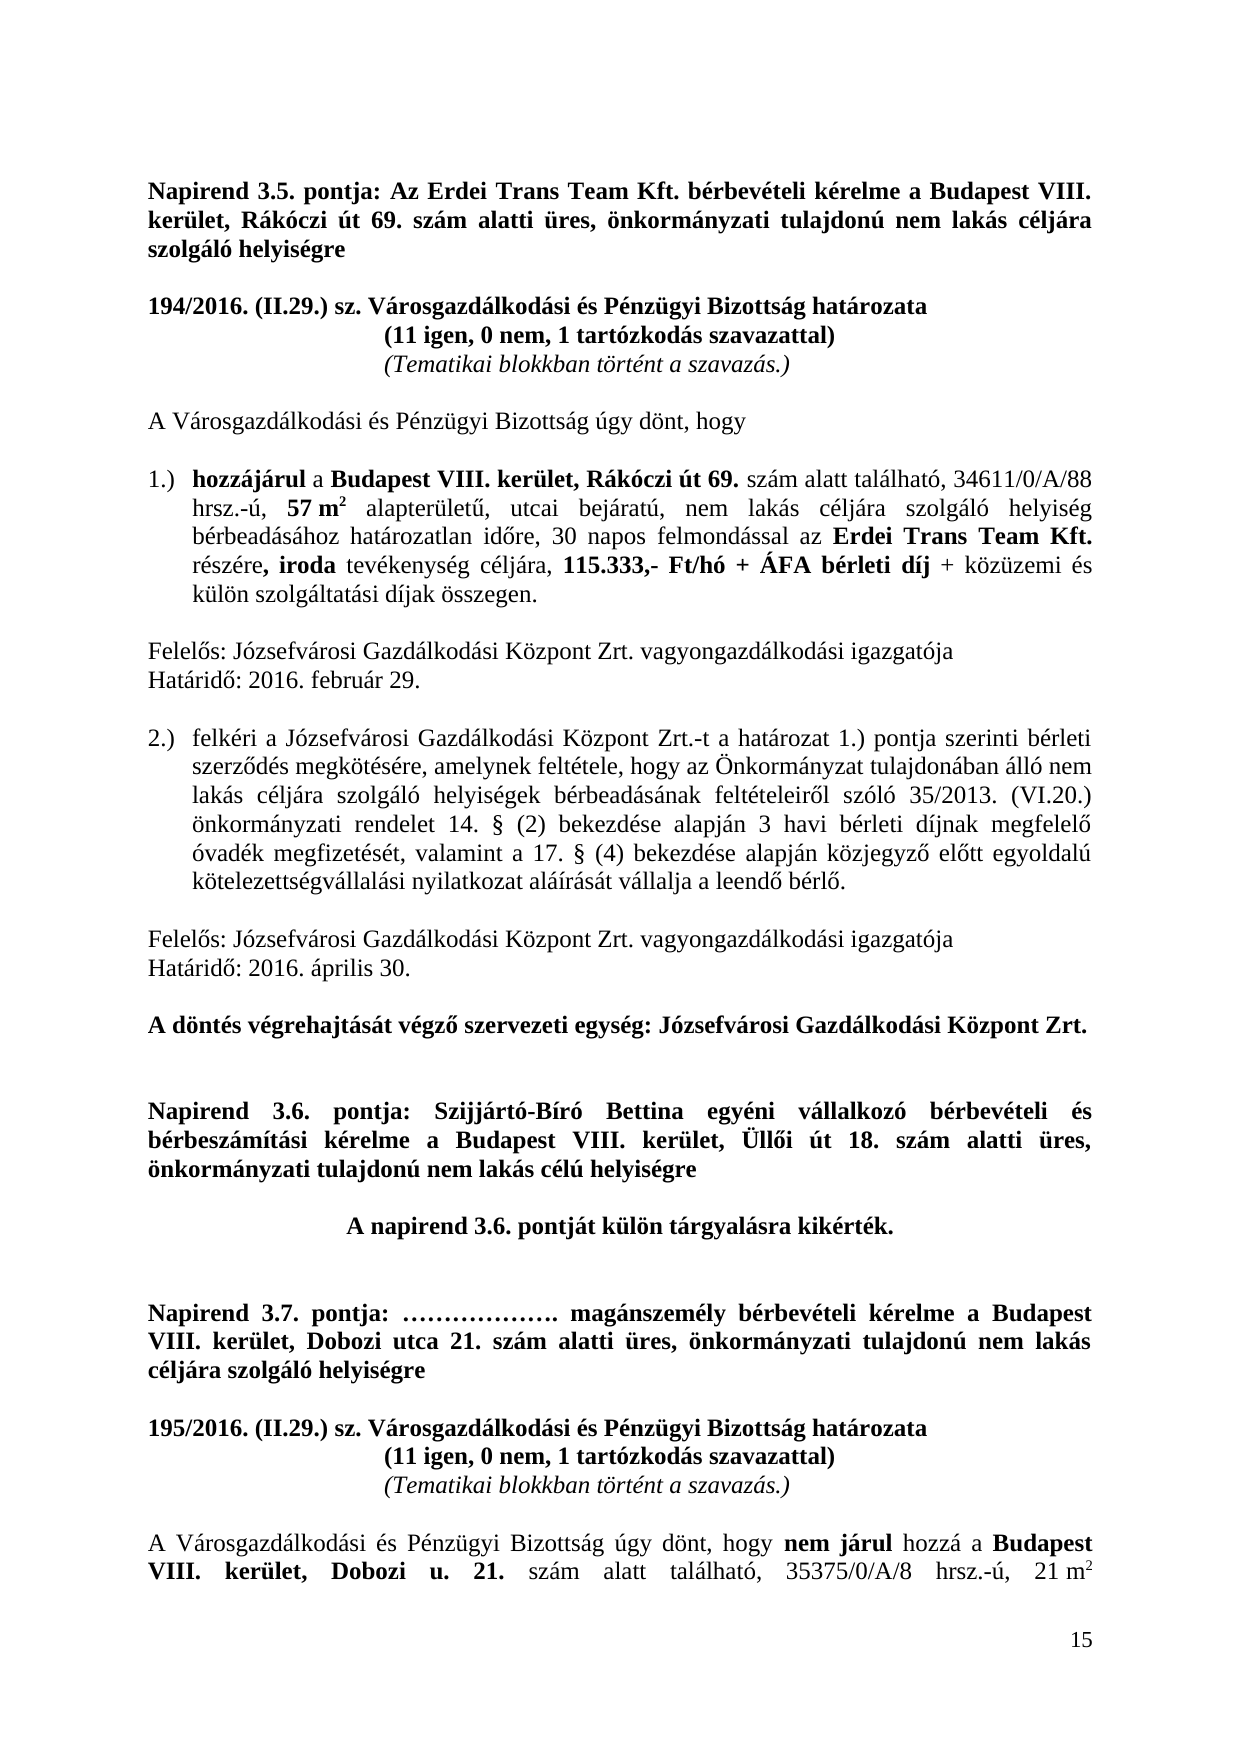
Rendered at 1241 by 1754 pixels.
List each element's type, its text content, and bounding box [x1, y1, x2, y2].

text Napirend 3.6. pontja: Szijjártó-Bíró Bettina egyéni vállalkozó bérbevételi és bérbeszámítási kérelme a Budapest VIII. kerület, Üllői út 18. szám alatti üres, önkormányzati tulajdonú nem lakás célú helyiségre [148, 1096, 1093, 1183]
text Határidő: 2016. február 29. [148, 665, 1093, 694]
list felkéri a Józsefvárosi Gazdálkodási Központ Zrt.-t a határozat 1.) pontja szerinti bérleti szerződés megkötésére, amelynek feltétele, hogy az Önkormányzat tulajdonában álló nem lakás céljára szolgáló helyiségek bérbeadásának feltételeiről szóló 35/2013. (VI.20.) önkormányzati rendelet 14. § (2) bekezdése alapján 3 havi bérleti díjnak megfelelő óvadék megfizetését, valamint a 17. § (4) bekezdése alapján közjegyző előtt egyoldalú kötelezettségvállalási nyilatkozat aláírását vállalja a leendő bérlő. [148, 723, 1093, 895]
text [148, 1528, 1093, 1585]
text 194/2016. (II.29.) sz. Városgazdálkodási és Pénzügyi Bizottság határozata [148, 291, 1093, 320]
text A napirend 3.6. pontját külön tárgyalásra kikérték. [148, 1211, 1093, 1240]
text 195/2016. (II.29.) sz. Városgazdálkodási és Pénzügyi Bizottság határozata [148, 1413, 1093, 1441]
text Napirend 3.7. pontja: ………………. magánszemély bérbevételi kérelme a Budapest VIII. kerület, Dobozi utca 21. szám alatti üres, önkormányzati tulajdonú nem lakás céljára szolgáló helyiségre [148, 1298, 1093, 1384]
text A döntés végrehajtását végző szervezeti egység: Józsefvárosi Gazdálkodási Központ Zrt. [148, 1010, 1093, 1039]
text (11 igen, 0 nem, 1 tartózkodás szavazattal) [384, 1441, 1093, 1470]
text Határidő: 2016. április 30. [148, 953, 1093, 981]
text (11 igen, 0 nem, 1 tartózkodás szavazattal) [384, 320, 1093, 349]
text (Tematikai blokkban történt a szavazás.) [384, 1470, 1093, 1499]
text Felelős: Józsefvárosi Gazdálkodási Központ Zrt. vagyongazdálkodási igazgatója [148, 924, 1093, 953]
text (Tematikai blokkban történt a szavazás.) [384, 349, 1093, 378]
list hozzájárul a Budapest VIII. kerület, Rákóczi út 69. szám alatt található, 34611/0/A/88 hrsz.-ú, 57 m2 alapterületű, utcai bejáratú, nem lakás céljára szolgáló helyiség bérbeadásához határozatlan időre, 30 napos felmondással az Erdei Trans Team Kft. részére, iroda tevékenység céljára, 115.333,- Ft/hó + ÁFA bérleti díj + közüzemi és külön szolgáltatási díjak összegen. [148, 464, 1093, 608]
text A Városgazdálkodási és Pénzügyi Bizottság úgy dönt, hogy [148, 406, 1093, 435]
text Napirend 3.5. pontja: Az Erdei Trans Team Kft. bérbevételi kérelme a Budapest VIII. kerület, Rákóczi út 69. szám alatti üres, önkormányzati tulajdonú nem lakás céljára szolgáló helyiségre [148, 176, 1093, 263]
text Felelős: Józsefvárosi Gazdálkodási Központ Zrt. vagyongazdálkodási igazgatója [148, 636, 1093, 665]
